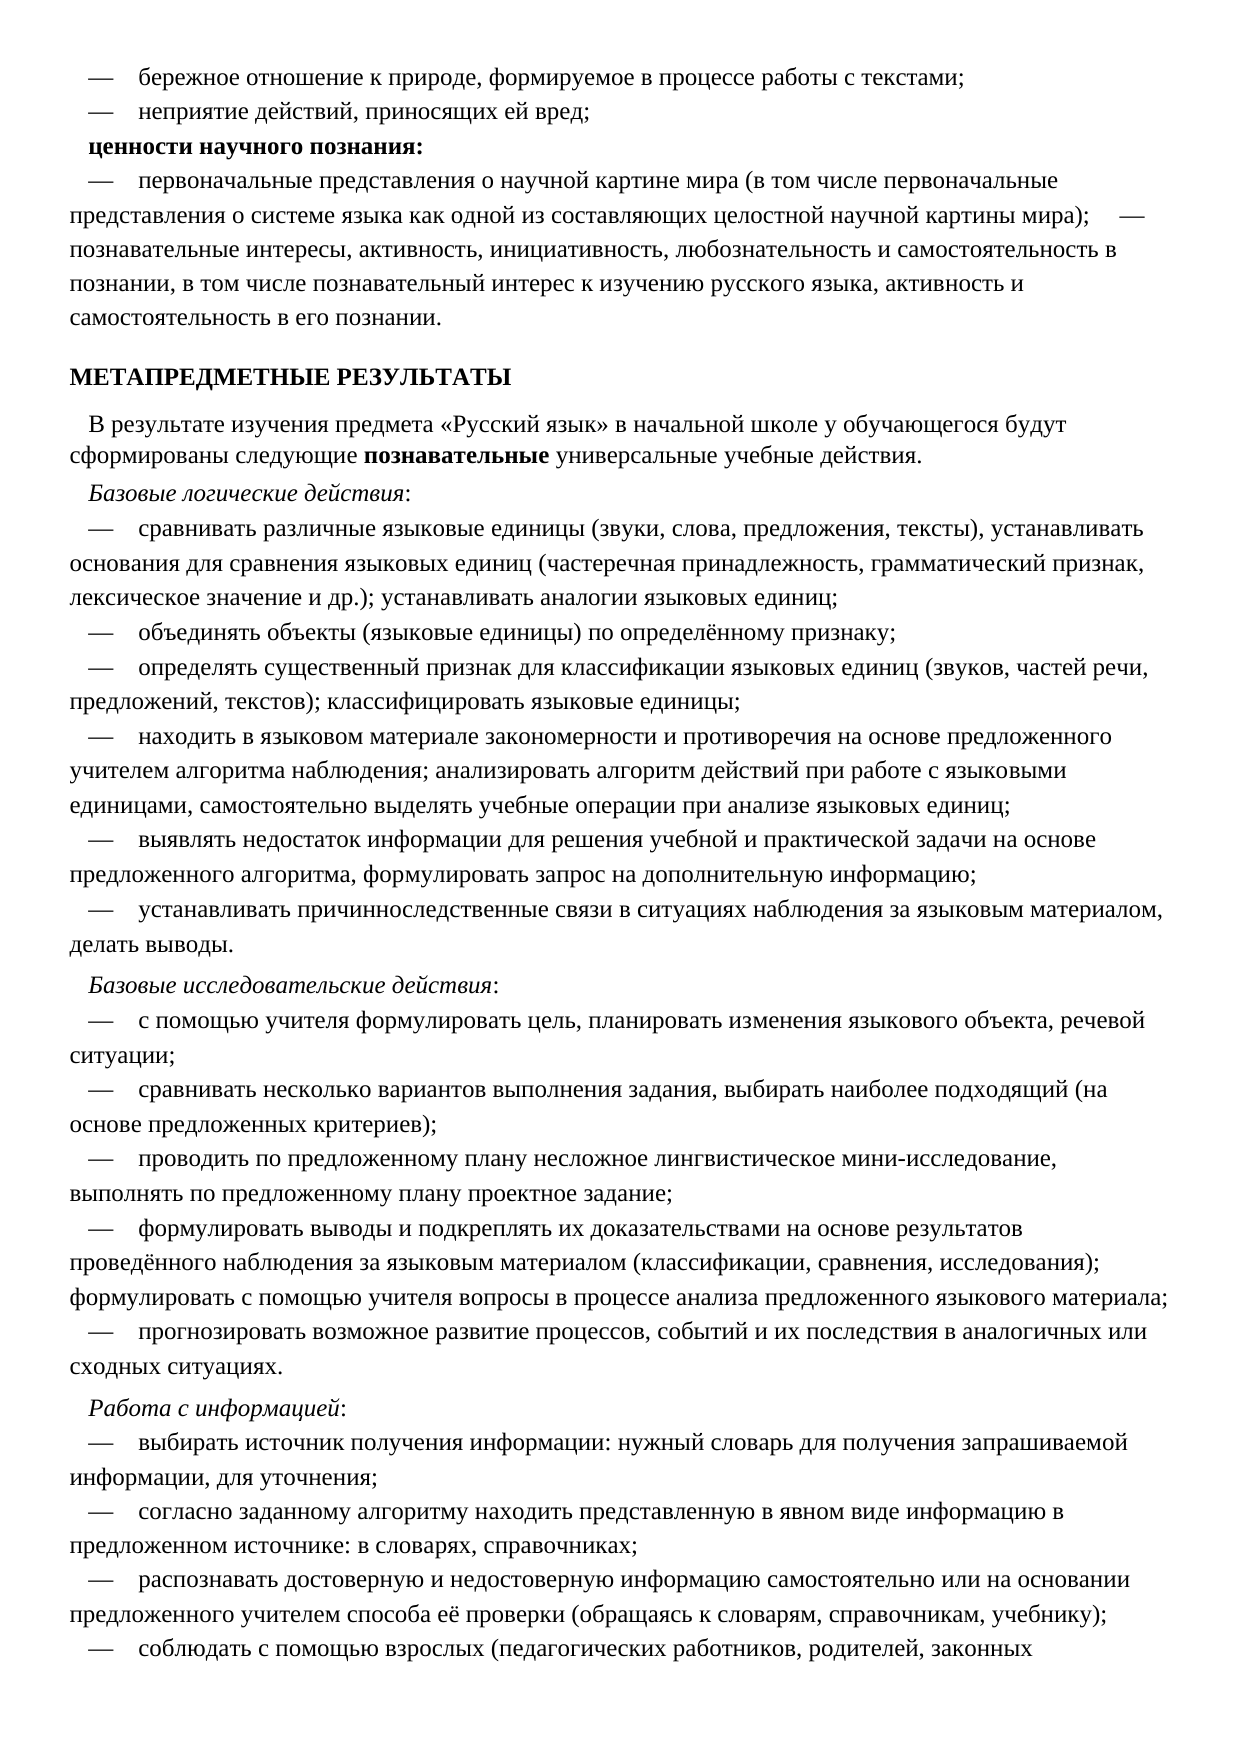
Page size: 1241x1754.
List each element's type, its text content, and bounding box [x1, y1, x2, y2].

text В результате изучения предмета «Русский язык» в начальной школе у обучающегося будут сформированы следующие познавательные универсальные учебные действия. [69, 409, 1081, 469]
text Базовые исследовательские действия: — с помощью учителя формулировать цель, планировать из​менения языкового объекта, речевой ситуации; — сравнивать несколько вариантов выполнения задания, выбирать наиболее подходящий (на основе предложенных критериев); — проводить по предложенному плану несложное лингви​стическое мини-​исследование, выполнять по предложенному плану проектное задание; — формулировать выводы и подкреплять их доказательства​ми на основе результатов проведённого наблюдения за языковым материалом (классификации, сравнения, исследования); формулировать с помощью учителя вопросы в процессе анализа предложенного языкового материала; — прогнозировать возможное развитие процессов, событий и их последствия в аналогичных или сходных ситуациях. [69, 970, 1171, 1380]
text МЕТАПРЕДМЕТНЫЕ РЕЗУЛЬТАТЫ [69, 364, 1171, 391]
text Работа с информацией: — выбирать источник получения информации: нужный словарь для получения запрашиваемой информации, для уточнения; — согласно заданному алгоритму находить представленную в явном виде информацию в предложенном источнике: в слова​рях, справочниках; — распознавать достоверную и недостоверную информацию самостоятельно или на основании предложенного учителем способа её проверки (обращаясь к словарям, справочникам, учебнику); — соблюдать с помощью взрослых (педагогических работни​ков, родителей, законных [69, 1393, 1141, 1662]
text Базовые логические действия: — сравнивать различные языковые единицы (звуки, слова, предложения, тексты), устанавливать основания для сравнения языковых единиц (частеречная принадлежность, грамматиче​ский признак, лексическое значение и др.); устанавливать аналогии языковых единиц; — объединять объекты (языковые единицы) по определённо​му признаку; — определять существенный признак для классификации языковых единиц (звуков, частей речи, предложений, текстов); классифицировать языковые единицы; — находить в языковом материале закономерности и проти​воречия на основе предложенного учителем алгоритма наблюдения; анализировать алгоритм действий при работе с языко​выми единицами, самостоятельно выделять учебные операции при анализе языковых единиц; — выявлять недостаток информации для решения учебной и практической задачи на основе предложенного алгоритма, фор​мулировать запрос на дополнительную информацию; — устанавливать причинно​следственные связи в ситуациях наблюдения за языковым материалом, делать выводы. [69, 478, 1171, 957]
text — бережное отношение к природе, формируемое в процессе работы с текстами; — неприятие действий, приносящих ей вред; ценности научного познания: — первоначальные представления о научной картине мира (в том числе первоначальные представления о системе языка как одной из составляющих целостной научной картины мира); — познавательные интересы, активность, инициативность, любознательность и самостоятельность в познании, в том числе познавательный интерес к изучению русского языка, актив​ность и самостоятельность в его познании. [69, 62, 1171, 331]
